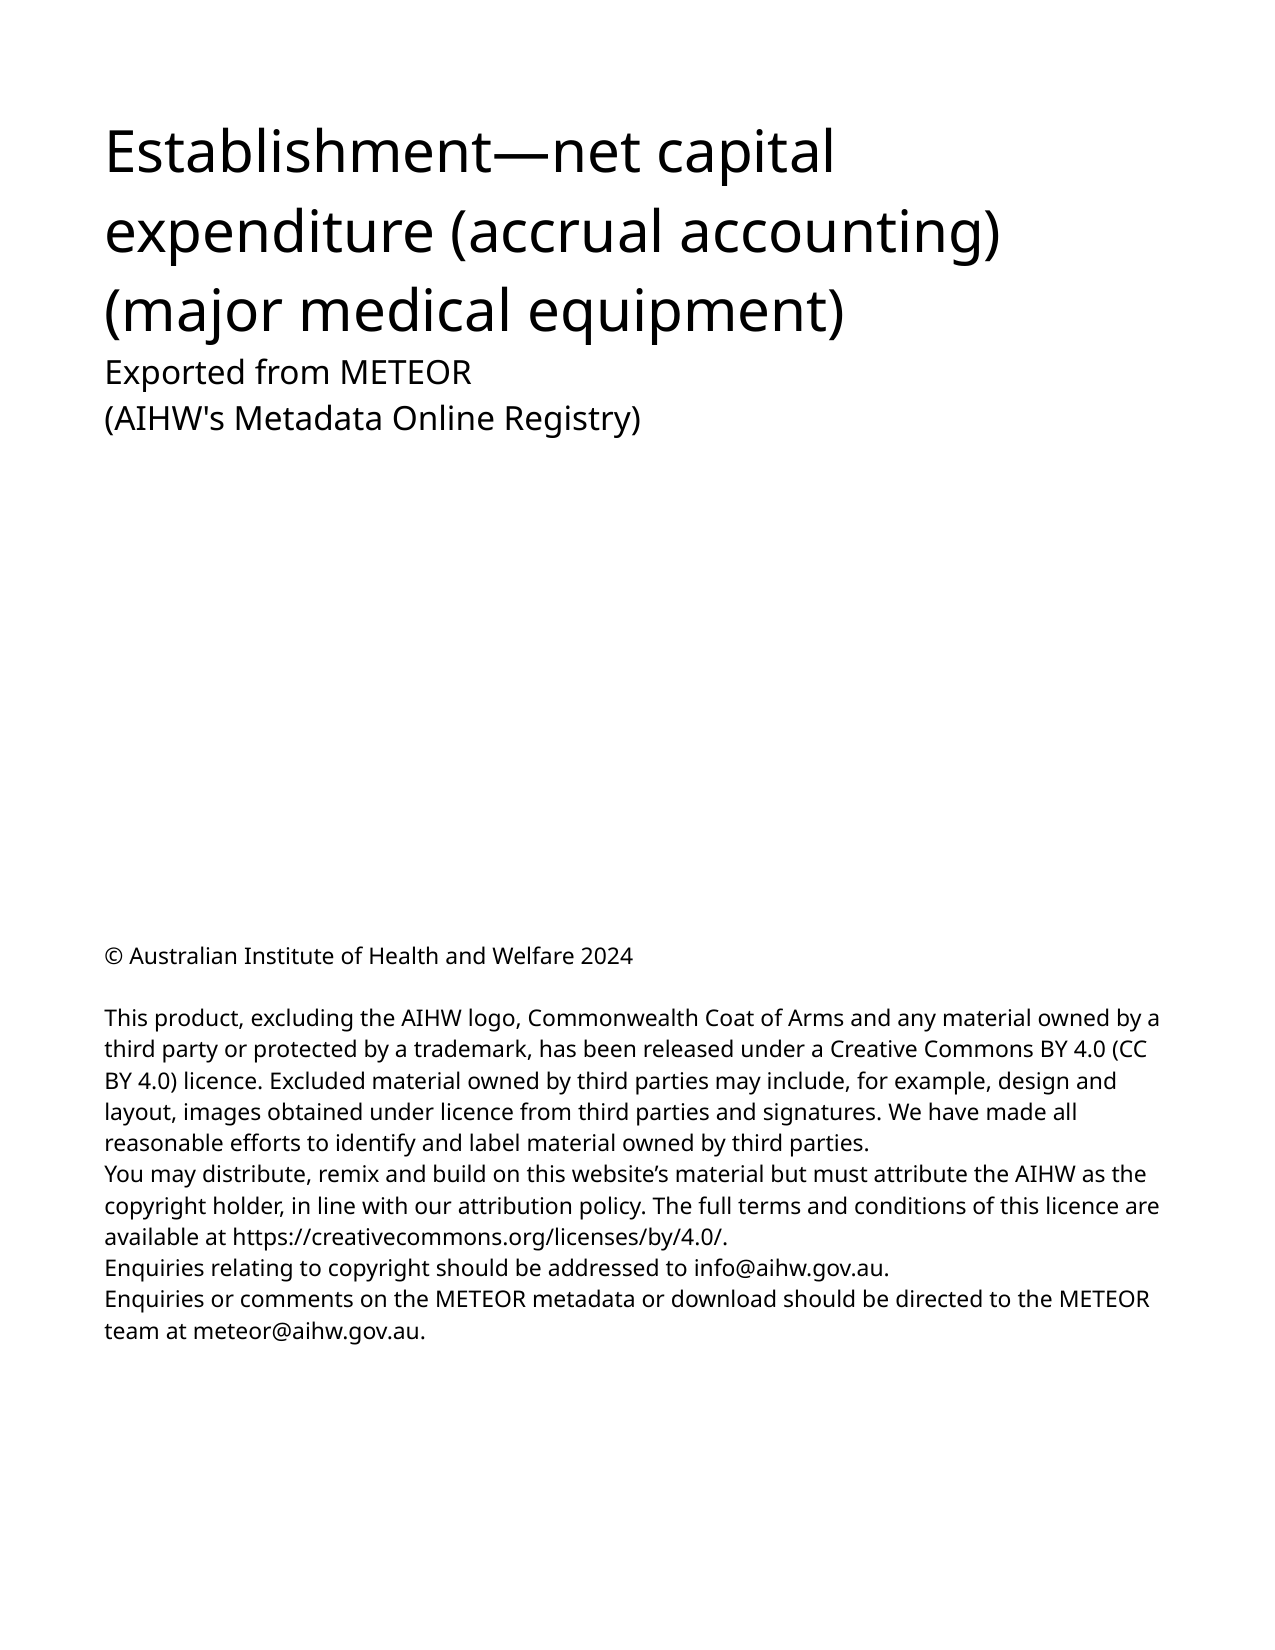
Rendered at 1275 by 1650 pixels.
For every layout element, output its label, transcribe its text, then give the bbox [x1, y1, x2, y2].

text You may distribute, remix and build on this website’s material but must attribute the AIHW as the copyright holder, in line with our attribution policy. The full terms and conditions of this licence are available at https://creativecommons.org/licenses/by/4.0/. [104, 1158, 1171, 1252]
text Enquiries or comments on the METEOR metadata or download should be directed to the METEOR team at meteor@aihw.gov.au. [104, 1283, 1171, 1346]
title Establishment—net capital expenditure (accrual accounting) (major medical equipment) [104, 110, 1171, 349]
text © Australian Institute of Health and Welfare 2024 [104, 940, 1171, 971]
subtitle (AIHW's Metadata Online Registry) [104, 394, 1171, 440]
text Enquiries relating to copyright should be addressed to info@aihw.gov.au. [104, 1252, 1171, 1283]
subtitle Exported from METEOR [104, 349, 1171, 394]
text This product, excluding the AIHW logo, Commonwealth Coat of Arms and any material owned by a third party or protected by a trademark, has been released under a Creative Commons BY 4.0 (CC BY 4.0) licence. Excluded material owned by third parties may include, for example, design and layout, images obtained under licence from third parties and signatures. We have made all reasonable efforts to identify and label material owned by third parties. [104, 1002, 1171, 1158]
